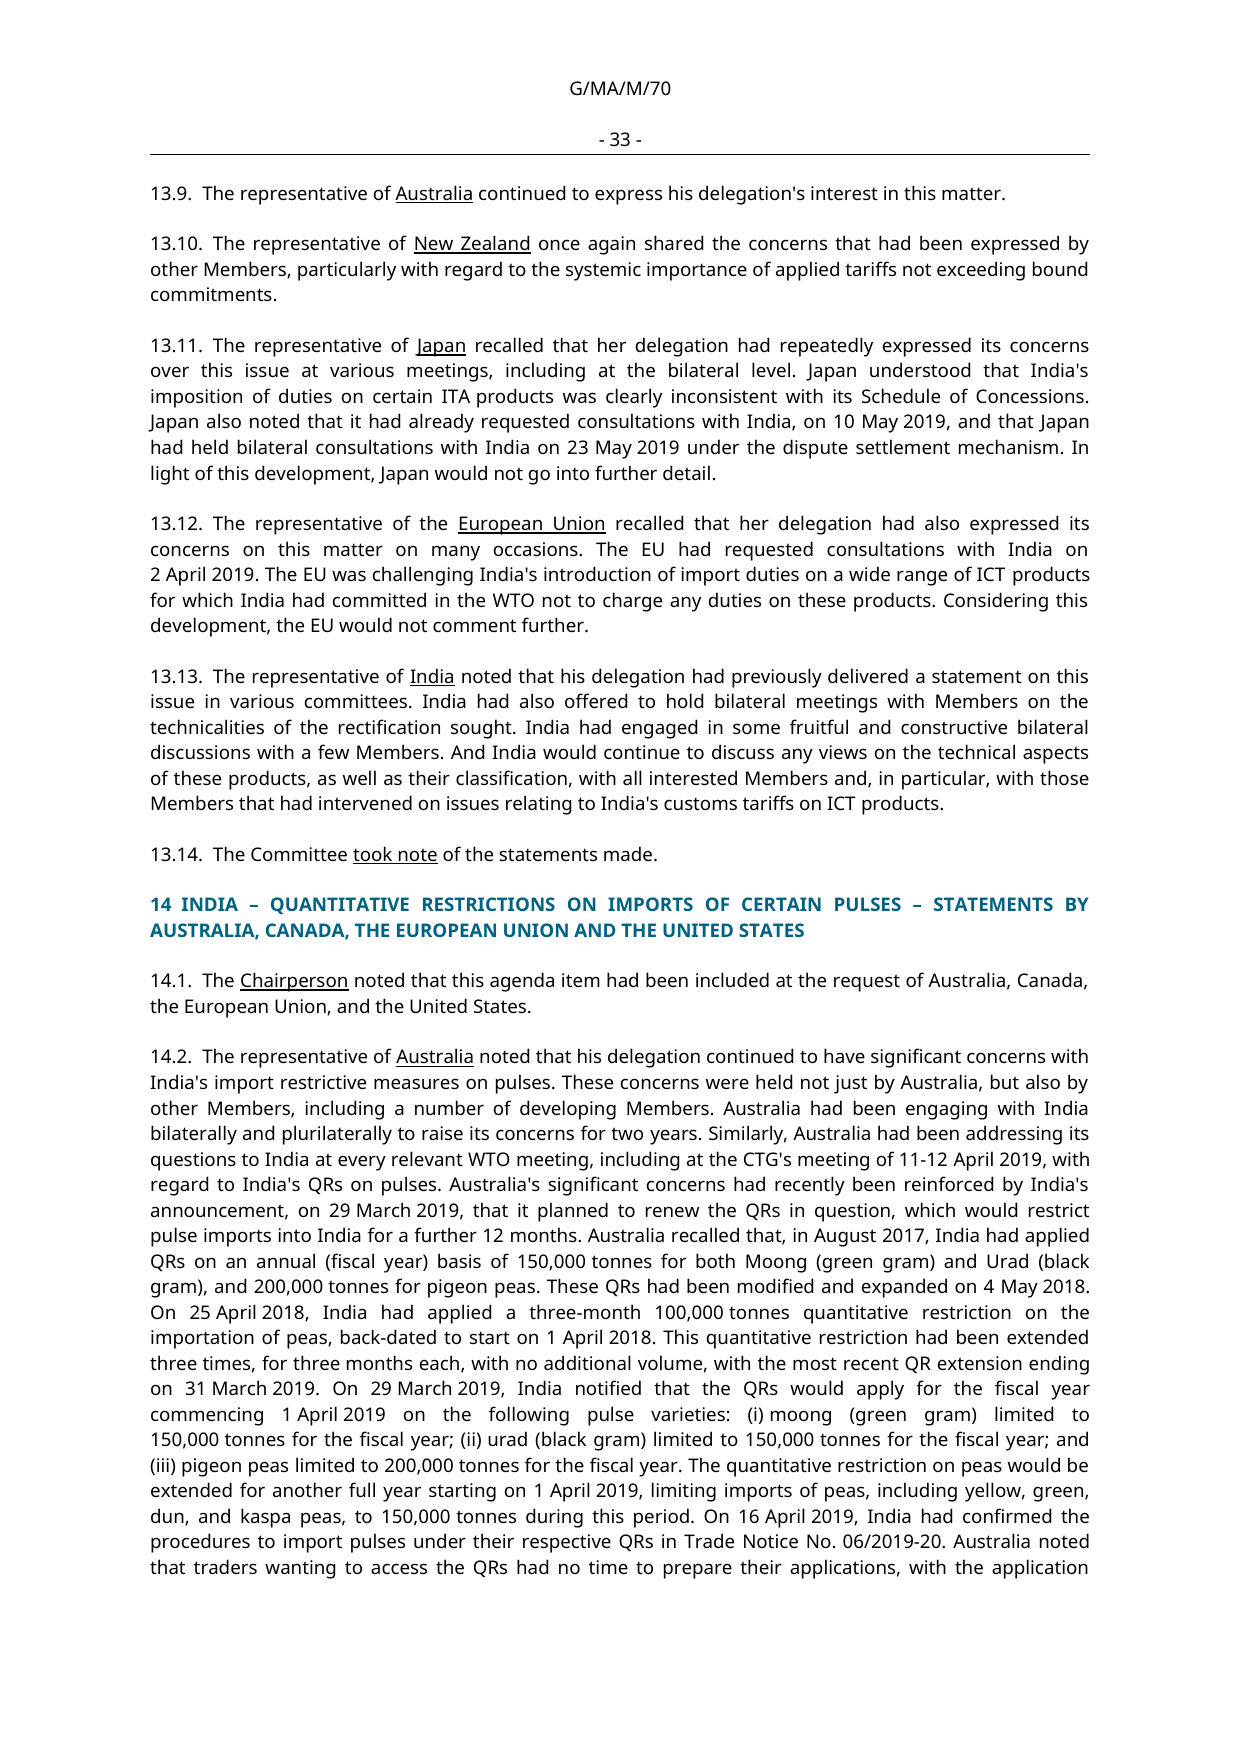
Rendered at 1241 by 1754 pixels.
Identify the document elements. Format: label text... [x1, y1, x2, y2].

text The Committee took note of the statements made. [150, 841, 1090, 867]
text The Chairperson noted that this agenda item had been included at the request of Australia, Canada, the European Union, and the United States. [150, 968, 1090, 1019]
text The representative of New Zealand once again shared the concerns that had been expressed by other Members, particularly with regard to the systemic importance of applied tariffs not exceeding bound commitments. [150, 231, 1090, 307]
text The representative of Japan recalled that her delegation had repeatedly expressed its concerns over this issue at various meetings, including at the bilateral level. Japan understood that India's imposition of duties on certain ITA products was clearly inconsistent with its Schedule of Concessions. Japan also noted that it had already requested consultations with India, on 10 May 2019, and that Japan had held bilateral consultations with India on 23 May 2019 under the dispute settlement mechanism. In light of this development, Japan would not go into further detail. [150, 332, 1090, 485]
subtitle India – Quantitative Restrictions on Imports of Certain Pulses – Statements by Australia, Canada, the European Union and the United States [150, 892, 1090, 943]
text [150, 1044, 1090, 1580]
text The representative of Australia continued to express his delegation's interest in this matter. [150, 180, 1090, 206]
text The representative of India noted that his delegation had previously delivered a statement on this issue in various committees. India had also offered to hold bilateral meetings with Members on the technicalities of the rectification sought. India had engaged in some fruitful and constructive bilateral discussions with a few Members. And India would continue to discuss any views on the technical aspects of these products, as well as their classification, with all interested Members and, in particular, with those Members that had intervened on issues relating to India's customs tariffs on ICT products. [150, 663, 1090, 816]
text The representative of the European Union recalled that her delegation had also expressed its concerns on this matter on many occasions. The EU had requested consultations with India on 2 April 2019. The EU was challenging India's introduction of import duties on a wide range of ICT products for which India had committed in the WTO not to charge any duties on these products. Considering this development, the EU would not comment further. [150, 510, 1090, 638]
